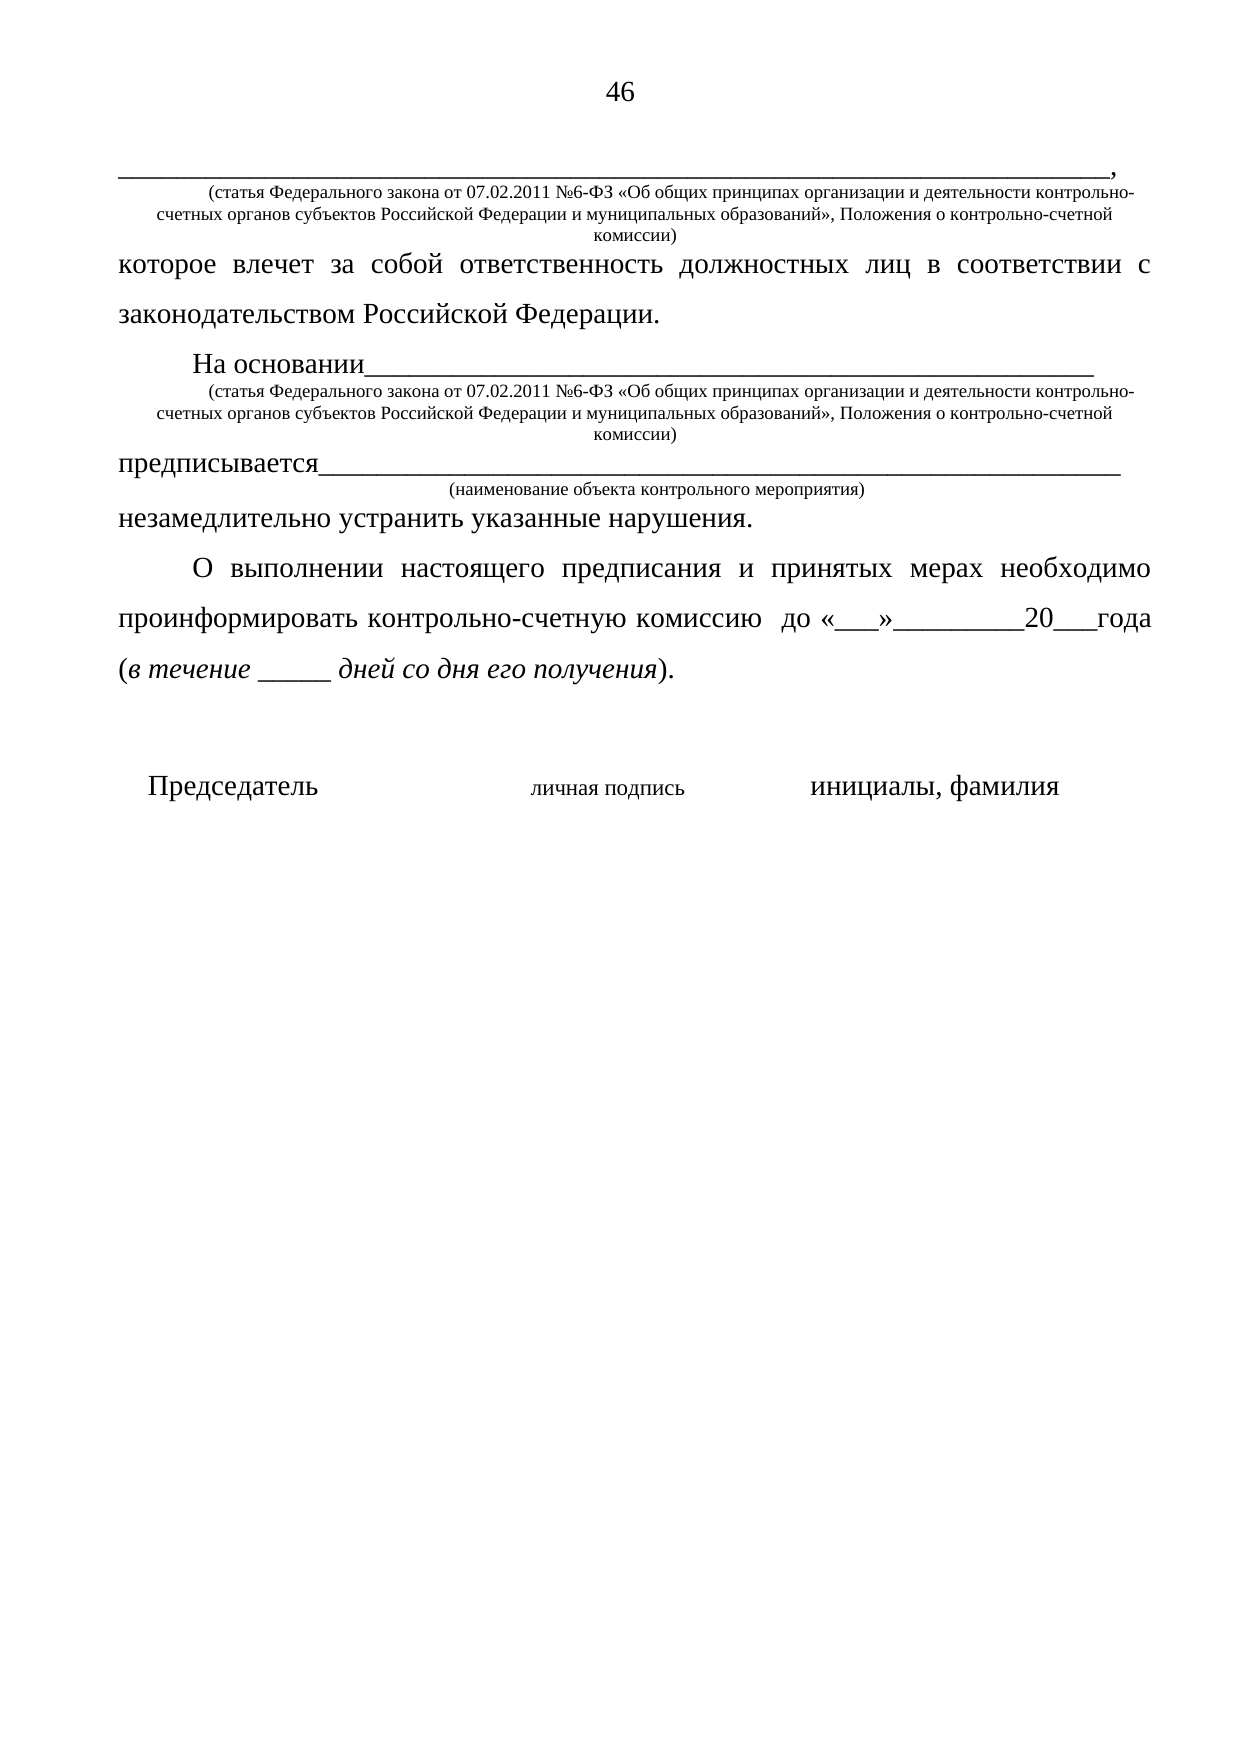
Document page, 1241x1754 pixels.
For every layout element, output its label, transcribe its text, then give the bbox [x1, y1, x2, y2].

text (статья Федерального закона от 07.02.2011 №6-ФЗ «Об общих принципах организации и деятельности контрольно-счетных органов субъектов Российской Федерации и муниципальных образований», Положения о контрольно-счетной комиссии) [118, 380, 1152, 445]
table_header Председатель [148, 768, 531, 808]
text (статья Федерального закона от 07.02.2011 №6-ФЗ «Об общих принципах организации и деятельности контрольно-счетных органов субъектов Российской Федерации и муниципальных образований», Положения о контрольно-счетной комиссии) [118, 181, 1152, 246]
text незамедлительно устранить указанные нарушения. [118, 500, 1152, 533]
text (наименование объекта контрольного мероприятия) [118, 478, 1122, 500]
text ____________________________________________________________________, [118, 148, 1152, 181]
text которое влечет за собой ответственность должностных лиц в соответствии с законодательством Российской Федерации. [118, 246, 1152, 330]
table_header личная подпись инициалы, фамилия [531, 768, 1152, 808]
text На основании__________________________________________________ [118, 347, 1152, 380]
text предписывается_______________________________________________________ [118, 445, 1152, 478]
text О выполнении настоящего предписания и принятых мерах необходимо проинформировать контрольно-счетную комиссию до «___»_________20___года (в течение _____ дней со дня его получения). [118, 550, 1152, 684]
